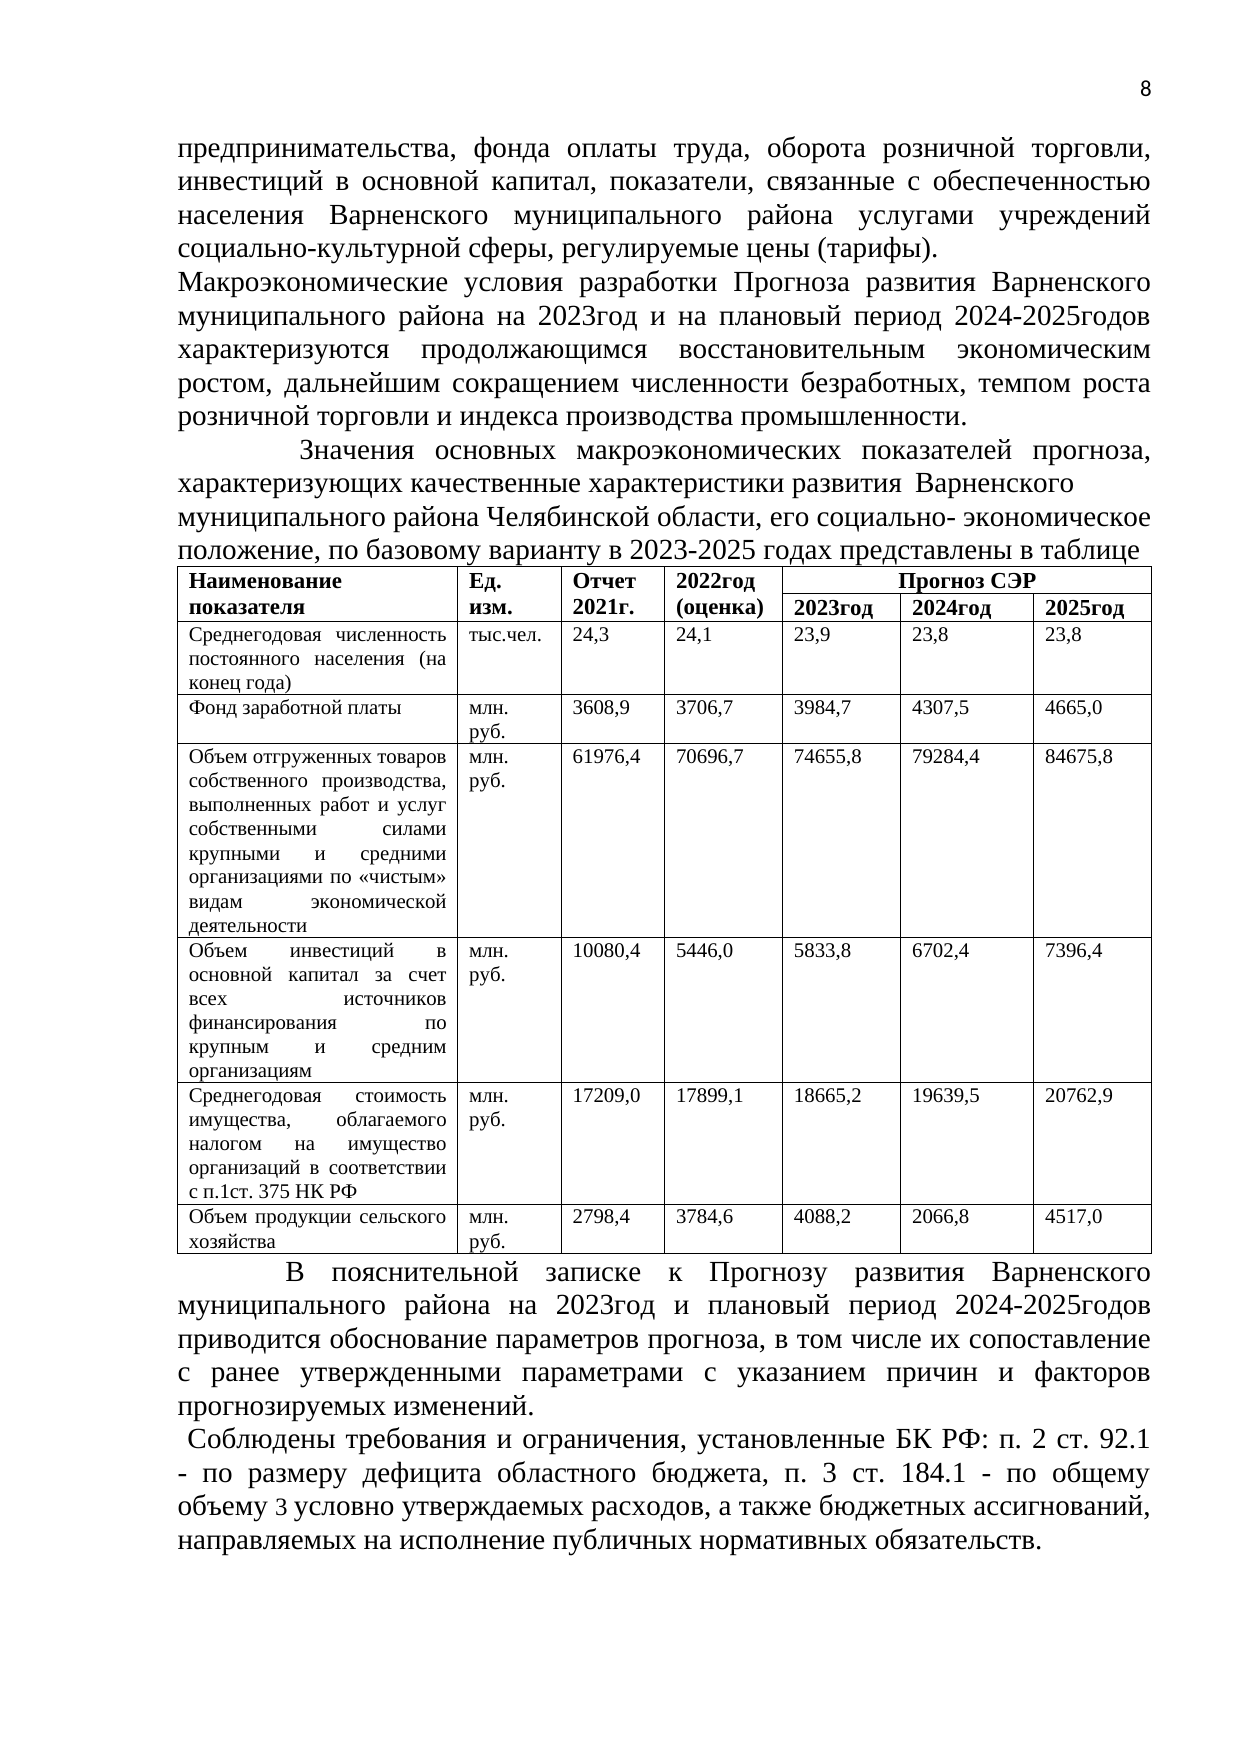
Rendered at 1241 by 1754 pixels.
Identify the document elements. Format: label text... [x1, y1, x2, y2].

table_cell 61976,4 [562, 744, 664, 937]
table_cell 23,9 [783, 622, 900, 694]
table_cell 2798,4 [562, 1205, 664, 1253]
table_cell 2024год [901, 594, 1033, 621]
table_cell 79284,4 [901, 744, 1033, 937]
table_cell 3608,9 [562, 695, 664, 743]
table_cell 18665,2 [783, 1083, 900, 1203]
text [177, 130, 1152, 264]
table_cell тыс.чел. [458, 622, 561, 694]
table_header Ед. изм. [458, 567, 561, 621]
table_cell 4088,2 [783, 1205, 900, 1253]
table_cell 4517,0 [1034, 1205, 1151, 1253]
table_cell млн. руб. [458, 744, 561, 937]
table_cell 4665,0 [1034, 695, 1151, 743]
table_cell 3984,7 [783, 695, 900, 743]
table_cell 84675,8 [1034, 744, 1151, 937]
table_cell 24,1 [665, 622, 782, 694]
table_cell 7396,4 [1034, 938, 1151, 1082]
table_cell 5833,8 [783, 938, 900, 1082]
table_cell Объем отгруженных товаров собственного производства, выполненных работ и услуг собственными силами крупными и средними организациями по «чистым» видам экономической деятельности [178, 744, 457, 937]
table_cell 2025год [1034, 594, 1151, 621]
text Соблюдены требования и ограничения, установленные БК РФ: п. 2 ст. 92.1 - по размеру дефицита областного бюджета, п. 3 ст. 184.1 - по общему объему 3 условно утверждаемых расходов, а также бюджетных ассигнований, направляемых на исполнение публичных нормативных обязательств. [177, 1421, 1152, 1556]
table_cell 10080,4 [562, 938, 664, 1082]
table_cell 6702,4 [901, 938, 1033, 1082]
table_cell 4307,5 [901, 695, 1033, 743]
table_cell Объем продукции сельского хозяйства [178, 1205, 457, 1253]
text положение, по базовому варианту в 2023-2025 годах представлены в таблице [177, 532, 1152, 566]
table_cell 23,8 [1034, 622, 1151, 694]
table_cell 5446,0 [665, 938, 782, 1082]
table_cell 24,3 [562, 622, 664, 694]
table_cell 17899,1 [665, 1083, 782, 1203]
table_cell Среднегодовая стоимость имущества, облагаемого налогом на имущество организаций в соответствии с п.1ст. 375 НК РФ [178, 1083, 457, 1203]
table_cell 2023год [783, 594, 900, 621]
text В пояснительной записке к Прогнозу развития Варненского муниципального района на 2023год и плановый период 2024-2025годов приводится обоснование параметров прогноза, в том числе их сопоставление с ранее утвержденными параметрами с указанием причин и факторов прогнозируемых изменений. [177, 1254, 1152, 1421]
table_cell 70696,7 [665, 744, 782, 937]
table_cell 2066,8 [901, 1205, 1033, 1253]
table_cell млн. руб. [458, 938, 561, 1082]
text Макроэкономические условия разработки Прогноза развития Варненского муниципального района на 2023год и на плановый период 2024-2025годов характеризуются продолжающимся восстановительным экономическим ростом, дальнейшим сокращением численности безработных, темпом роста розничной торговли и индекса производства промышленности. [177, 264, 1152, 432]
table_cell Фонд заработной платы [178, 695, 457, 743]
table_cell млн. руб. [458, 1205, 561, 1253]
table_cell 23,8 [901, 622, 1033, 694]
table_cell млн. руб. [458, 1083, 561, 1203]
text Значения основных макроэкономических показателей прогноза, характеризующих качественные характеристики развития Варненского муниципального района Челябинской области, его социально- экономическое [177, 432, 1152, 532]
table_cell 19639,5 [901, 1083, 1033, 1203]
table_cell 3784,6 [665, 1205, 782, 1253]
table_header 2022год (оценка) [665, 567, 782, 621]
table_cell 20762,9 [1034, 1083, 1151, 1203]
table_header Наименование показателя [178, 567, 457, 621]
table_cell Объем инвестиций в основной капитал за счет всех источников финансирования по крупным и средним организациям [178, 938, 457, 1082]
table_cell Среднегодовая численность постоянного населения (на конец года) [178, 622, 457, 694]
table_cell 74655,8 [783, 744, 900, 937]
table_cell 17209,0 [562, 1083, 664, 1203]
table_header Отчет 2021г. [562, 567, 664, 621]
table_cell 3706,7 [665, 695, 782, 743]
table_header Прогноз СЭР [783, 567, 1151, 593]
table_cell млн. руб. [458, 695, 561, 743]
